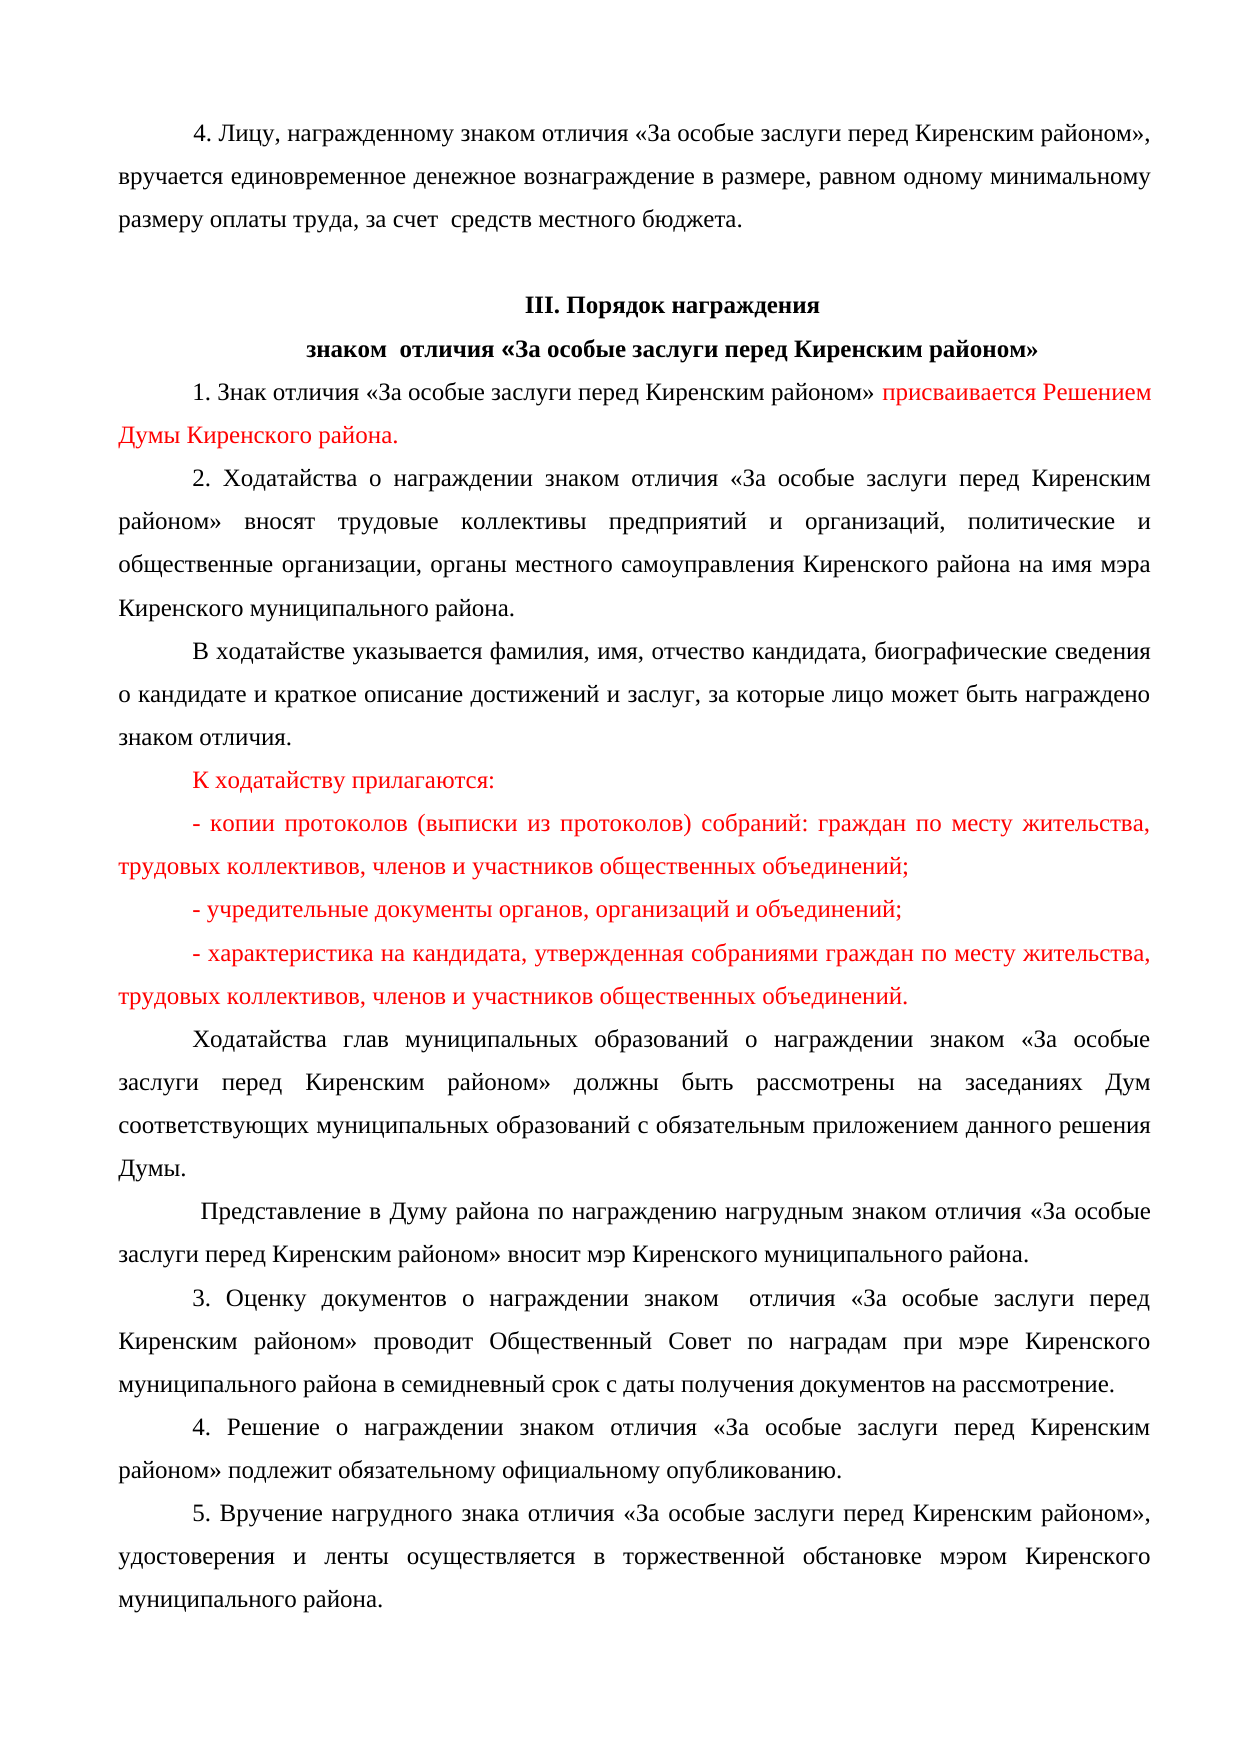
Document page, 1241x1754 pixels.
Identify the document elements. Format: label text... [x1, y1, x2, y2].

text 3. Оценку документов о награждении знаком отличия «За особые заслуги перед Киренским районом» проводит Общественный Совет по наградам при мэре Киренского муниципального района в семидневный срок с даты получения документов на рассмотрение. [118, 1283, 1152, 1398]
text 5. Вручение нагрудного знака отличия «За особые заслуги перед Киренским районом», удостоверения и ленты осуществляется в торжественной обстановке мэром Киренского муниципального района. [118, 1498, 1152, 1613]
text 4. Решение о награждении знаком отличия «За особые заслуги перед Киренским районом» подлежит обязательному официальному опубликованию. [118, 1412, 1152, 1484]
text - характеристика на кандидата, утвержденная собраниями граждан по месту жительства, трудовых коллективов, членов и участников общественных объединений. [118, 938, 1152, 1009]
text - копии протоколов (выписки из протоколов) собраний: граждан по месту жительства, трудовых коллективов, членов и участников общественных объединений; [118, 808, 1152, 880]
text К ходатайству прилагаются: [118, 765, 1152, 794]
text III. Порядок награждения [118, 291, 1152, 319]
text В ходатайстве указывается фамилия, имя, отчество кандидата, биографические сведения о кандидате и краткое описание достижений и заслуг, за которые лицо может быть награждено знаком отличия. [118, 636, 1152, 751]
text 4. Лицу, награжденному знаком отличия «За особые заслуги перед Киренским районом», вручается единовременное денежное вознаграждение в размере, равном одному минимальному размеру оплаты труда, за счет средств местного бюджета. [118, 118, 1152, 233]
text Ходатайства глав муниципальных образований о награждении знаком «За особые заслуги перед Киренским районом» должны быть рассмотрены на заседаниях Дум соответствующих муниципальных образований с обязательным приложением данного решения Думы. [118, 1024, 1152, 1182]
text 2. Ходатайства о награждении знаком отличия «За особые заслуги перед Киренским районом» вносят трудовые коллективы предприятий и организаций, политические и общественные организации, органы местного самоуправления Киренского района на имя мэра Киренского муниципального района. [118, 463, 1152, 621]
text Представление в Думу района по награждению нагрудным знаком отличия «За особые заслуги перед Киренским районом» вносит мэр Киренского муниципального района. [118, 1196, 1152, 1268]
text - учредительные документы органов, организаций и объединений; [118, 894, 1152, 923]
text 1. Знак отличия «За особые заслуги перед Киренским районом» присваивается Решением Думы Киренского района. [118, 377, 1152, 449]
text знаком отличия «За особые заслуги перед Киренским районом» [118, 334, 1152, 363]
